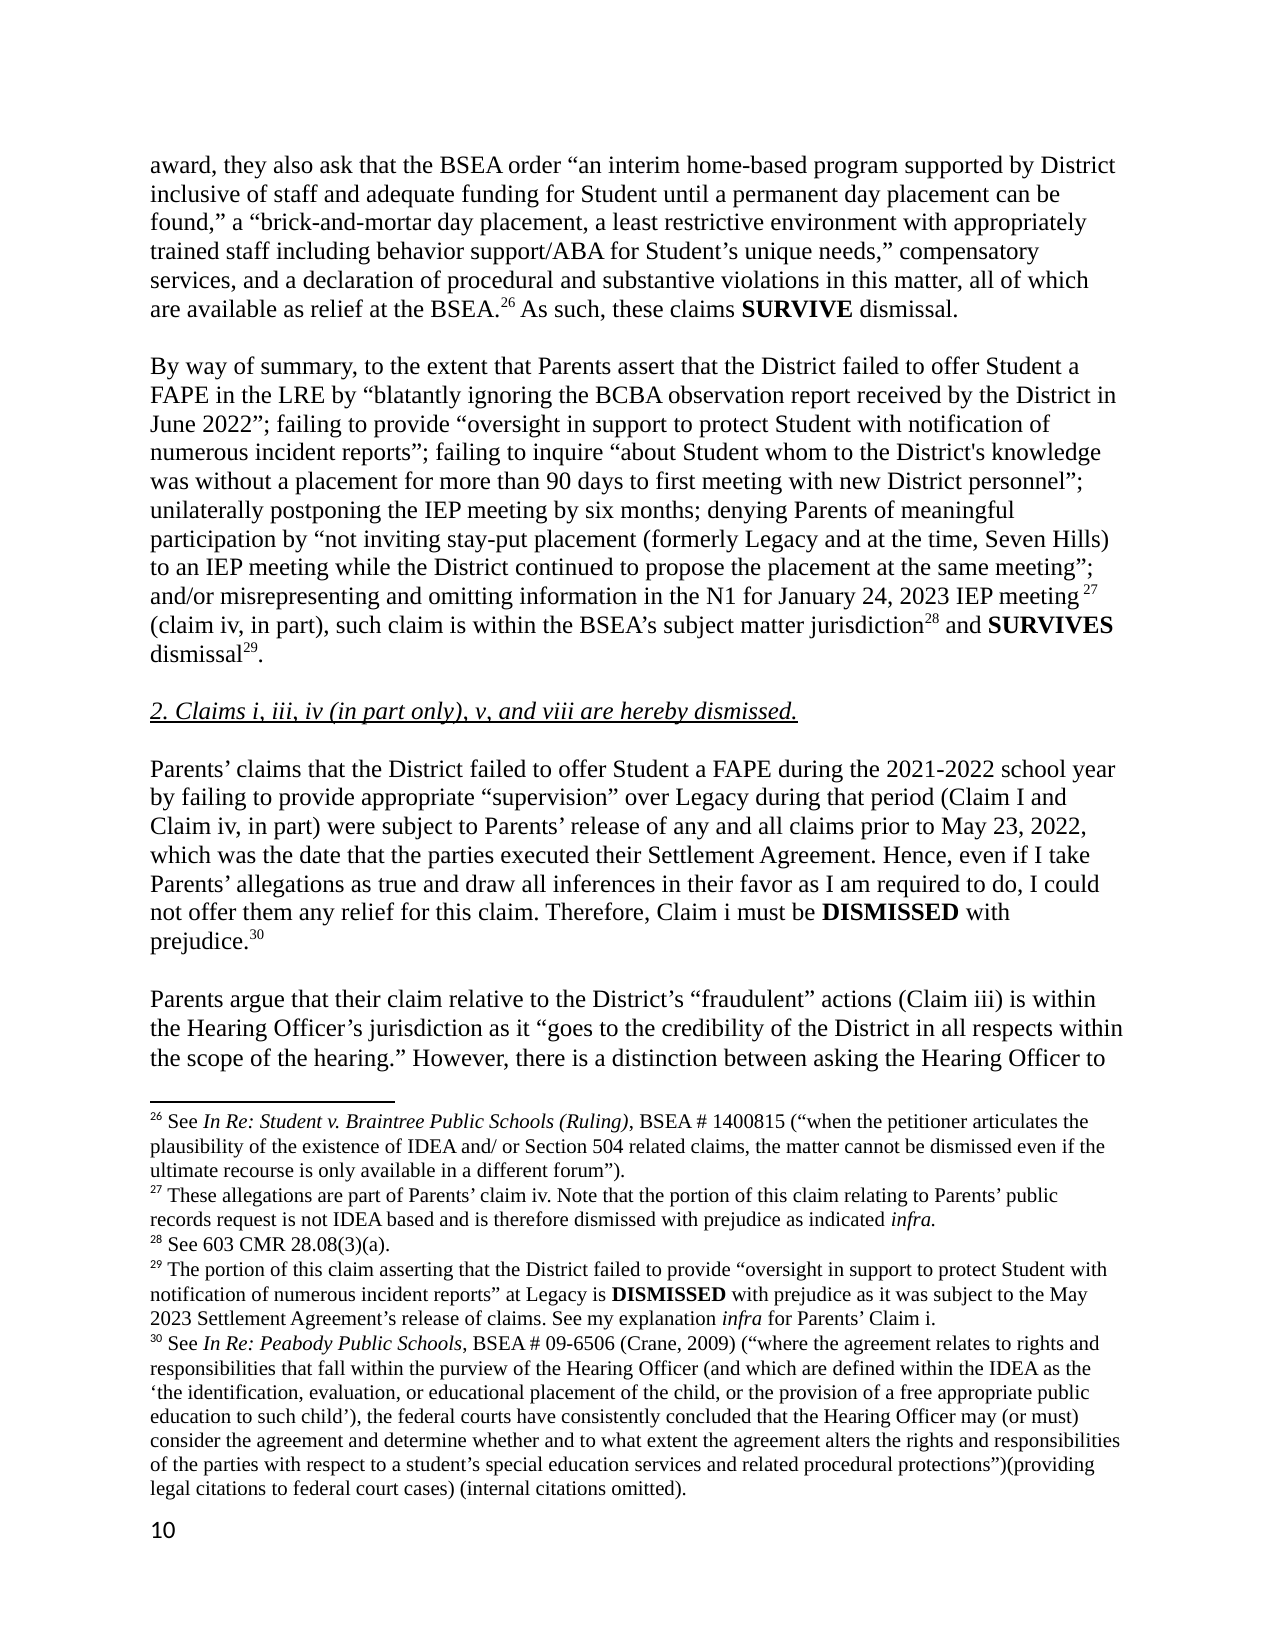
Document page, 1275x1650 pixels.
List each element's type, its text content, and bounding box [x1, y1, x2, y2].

text By way of summary, to the extent that Parents assert that the District failed to offer Student a FAPE in the LRE by “blatantly ignoring the BCBA observation report received by the District in June 2022”; failing to provide “oversight in support to protect Student with notification of numerous incident reports”; failing to inquire “about Student whom to the District's knowledge was without a placement for more than 90 days to first meeting with new District personnel”; unilaterally postponing the IEP meeting by six months; denying Parents of meaningful participation by “not inviting stay-put placement (formerly Legacy and at the time, Seven Hills) to an IEP meeting while the District continued to propose the placement at the same meeting”; and/or misrepresenting and omitting information in the N1 for January 24, 2023 IEP meeting (claim iv, in part), such claim is within the BSEA’s subject matter jurisdiction and SURVIVES dismissal. [150, 351, 1125, 667]
text Parents argue that their claim relative to the District’s “fraudulent” actions (Claim iii) is within the Hearing Officer’s jurisdiction as it “goes to the credibility of the District in all respects within the scope of the hearing.” However, there is a distinction between asking the Hearing Officer to make credibility findings as to testimony and documentary evidence with regard to issues within the jurisdiction of the BSEA and asking her to make findings, such as here, relative to fraud. Here, Parents’ claim relative to the District’s “fraudulent” actions is not within the jurisdiction of the BSEA, as nothing in the pertinent federal or Massachusetts laws and regulations grants the BSEA authority to hear matters concerning allegations of fraud. Therefore, this claim must be DISMISSED with prejudice. [150, 984, 1125, 1072]
text Parents’ claims that the District failed to offer Student a FAPE during the 2021-2022 school year by failing to provide appropriate “supervision” over Legacy during that period (Claim I and Claim iv, in part) were subject to Parents’ release of any and all claims prior to May 23, 2022, which was the date that the parties executed their Settlement Agreement. Hence, even if I take Parents’ allegations as true and draw all inferences in their favor as I am required to do, I could not offer them any relief for this claim. Therefore, Claim i must be DISMISSED with prejudice. [150, 754, 1125, 955]
text In addition, Parents’ claims that (1) the District acted with “deliberate indifference, [or] the conscious or reckless disregard of the consequences of one's acts or omissions, to the Student and Parent's due process rights and the Student's right to FAPE amounting to harm to Student and Family” through the actions or lack-thereof described above (Claim iv, in part) and (2) that “with deliberate indifference or not, to Student's needs” the “District failed in its duty to reserve Student's stay-put placement while continually requesting that Student return to placement” (Claim vi) are IDEA-based. Specifically, the “gravamen” of Parents’ claims is “the denial of the IDEA’s core guarantee – what the Act calls a ‘free appropriate public education.’” Here, Parents assert “factual allegations to indicate that a dispute exists concerning the [Student’s rights] under the IDEA [and] the discharge of the School’s procedural and substantive responsibilities under the IDEA” (i.e., consideration by the Team of a private report, overseeing private placement funded at public expense, provision of a FAPE, timely invitation to timely Team meetings, meaningful parental participation, right to stay-put, and provision of prior written notice). Although Parents seek “compensatory damages” which the Hearing Officer has no authority to award, they also ask that the BSEA order “an interim home-based program supported by District inclusive of staff and adequate funding for Student until a permanent day placement can be found,” a “brick-and-mortar day placement, a least restrictive environment with appropriately trained staff including behavior support/ABA for Student’s unique needs,” compensatory services, and a declaration of procedural and substantive violations in this matter, all of which are available as relief at the BSEA. As such, these claims SURVIVE dismissal. [150, 150, 1125, 322]
text 2. Claims i, iii, iv (in part only), v, and viii are hereby dismissed. [150, 696, 1125, 725]
